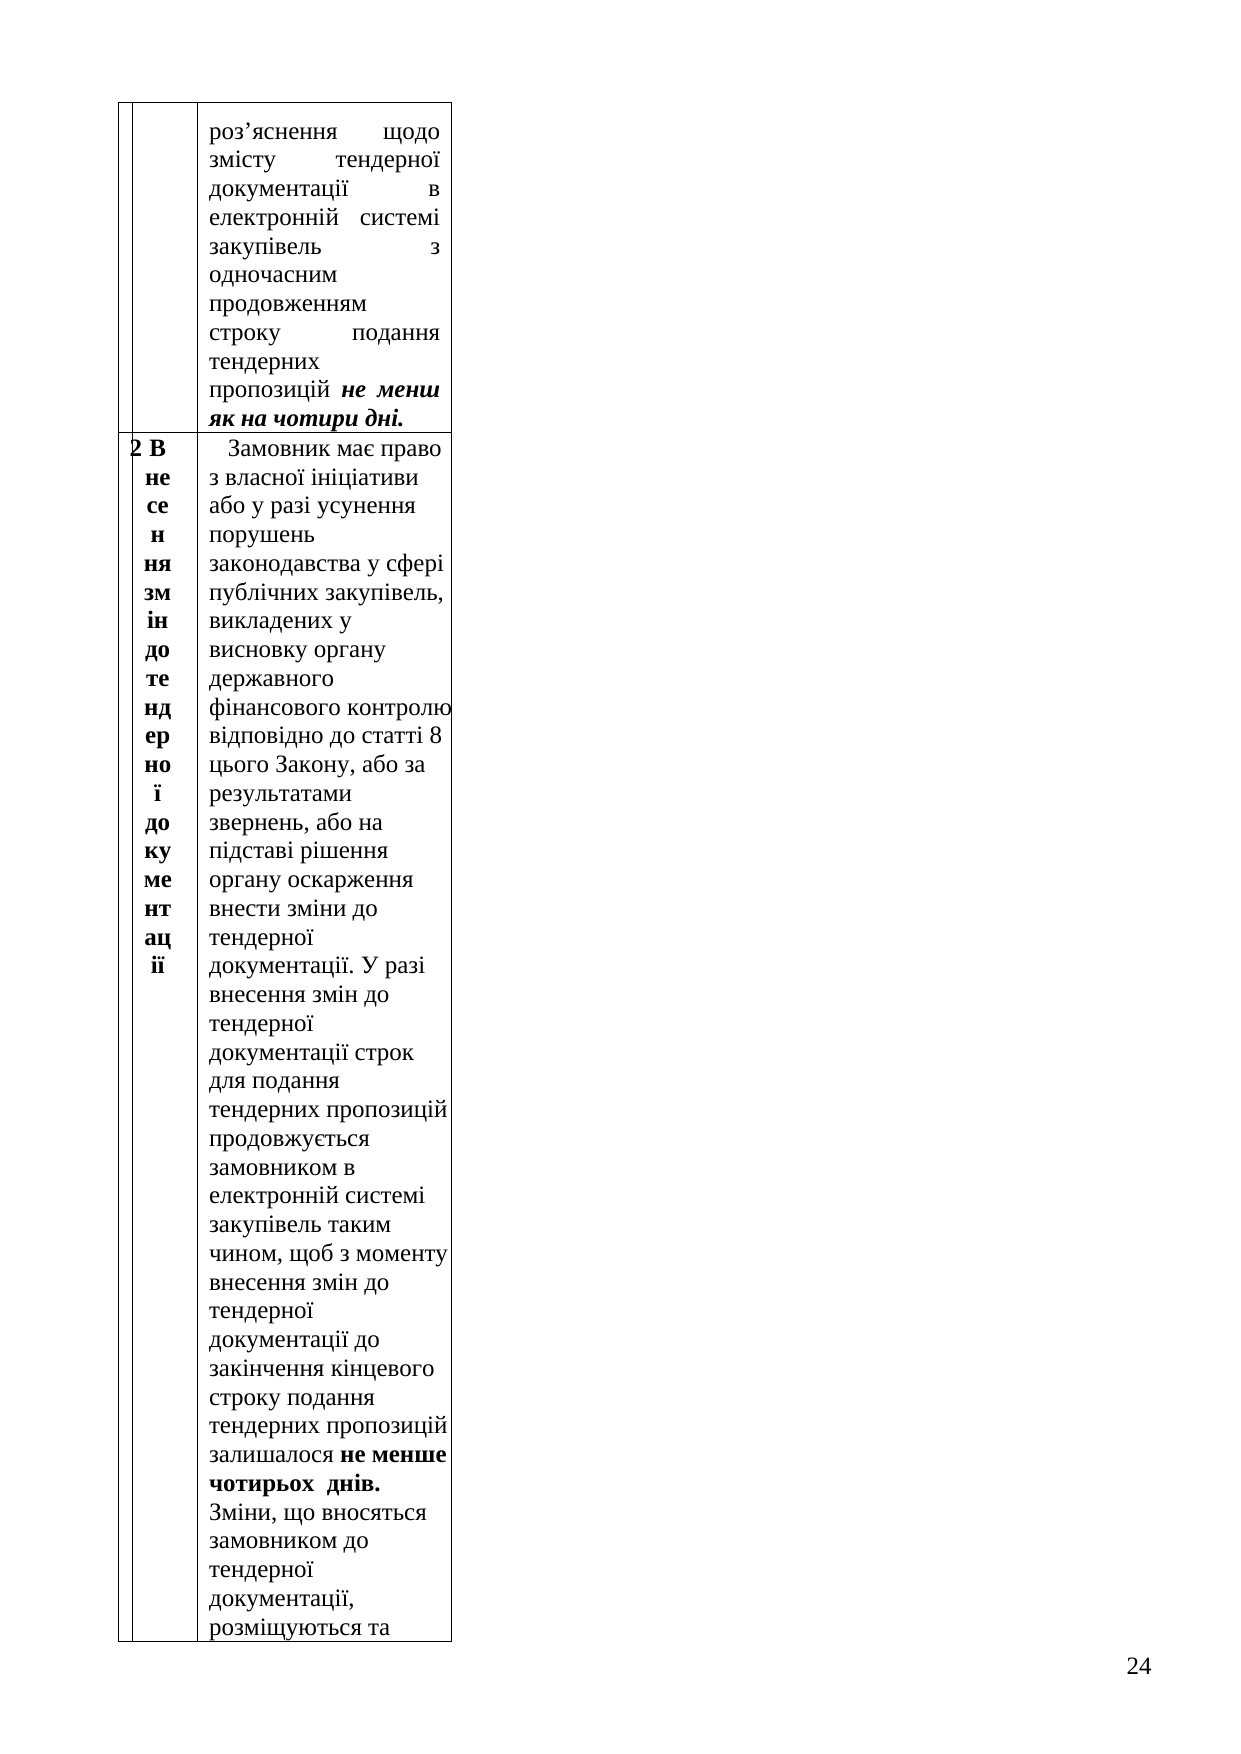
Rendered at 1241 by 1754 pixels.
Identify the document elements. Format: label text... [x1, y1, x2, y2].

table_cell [198, 103, 451, 432]
table_cell 1 [119, 103, 132, 432]
table_cell 2 [119, 433, 132, 1641]
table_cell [133, 103, 197, 432]
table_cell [133, 433, 197, 1641]
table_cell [198, 433, 451, 1641]
